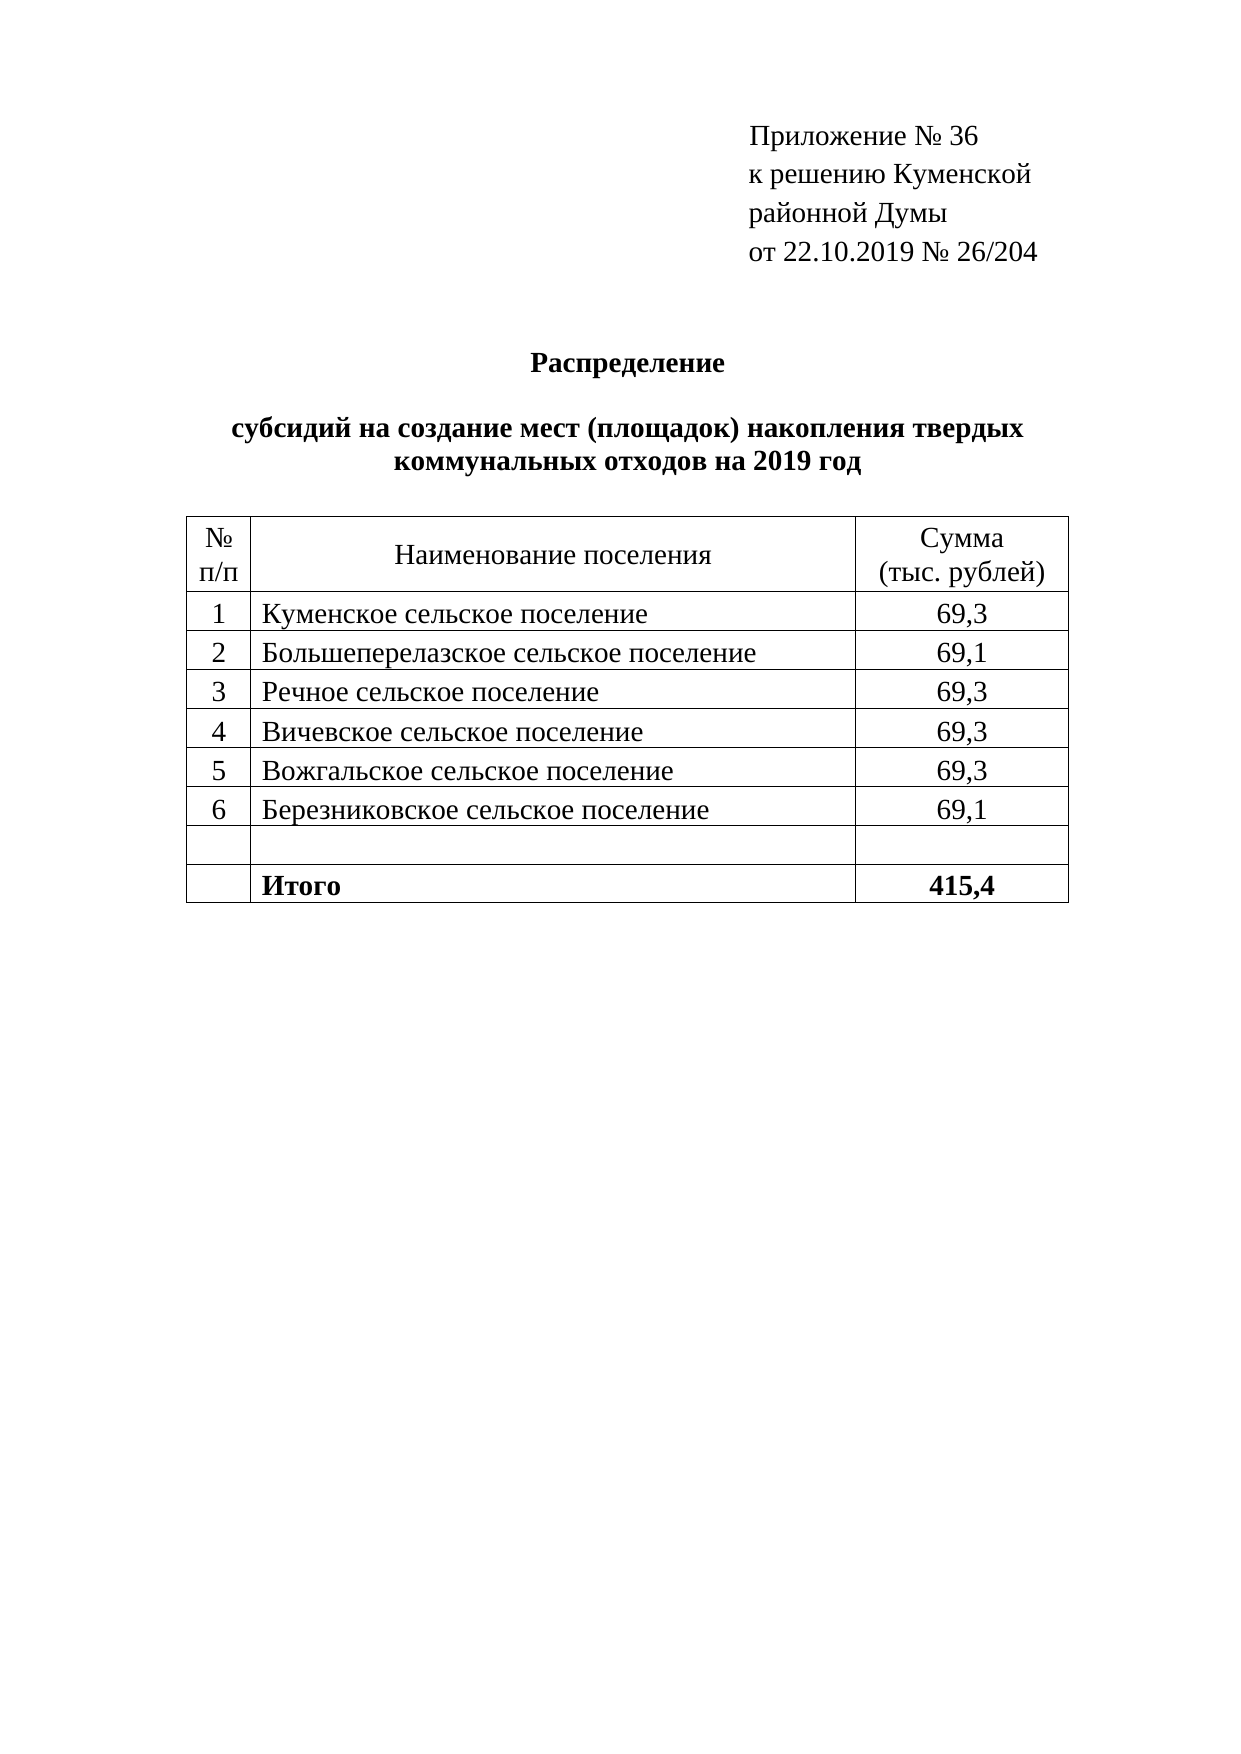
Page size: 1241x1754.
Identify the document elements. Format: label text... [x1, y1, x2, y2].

table_header Приложение № 36 к решению Куменской районной Думы от 22.10.2019 № 26/204 [176, 118, 1079, 970]
